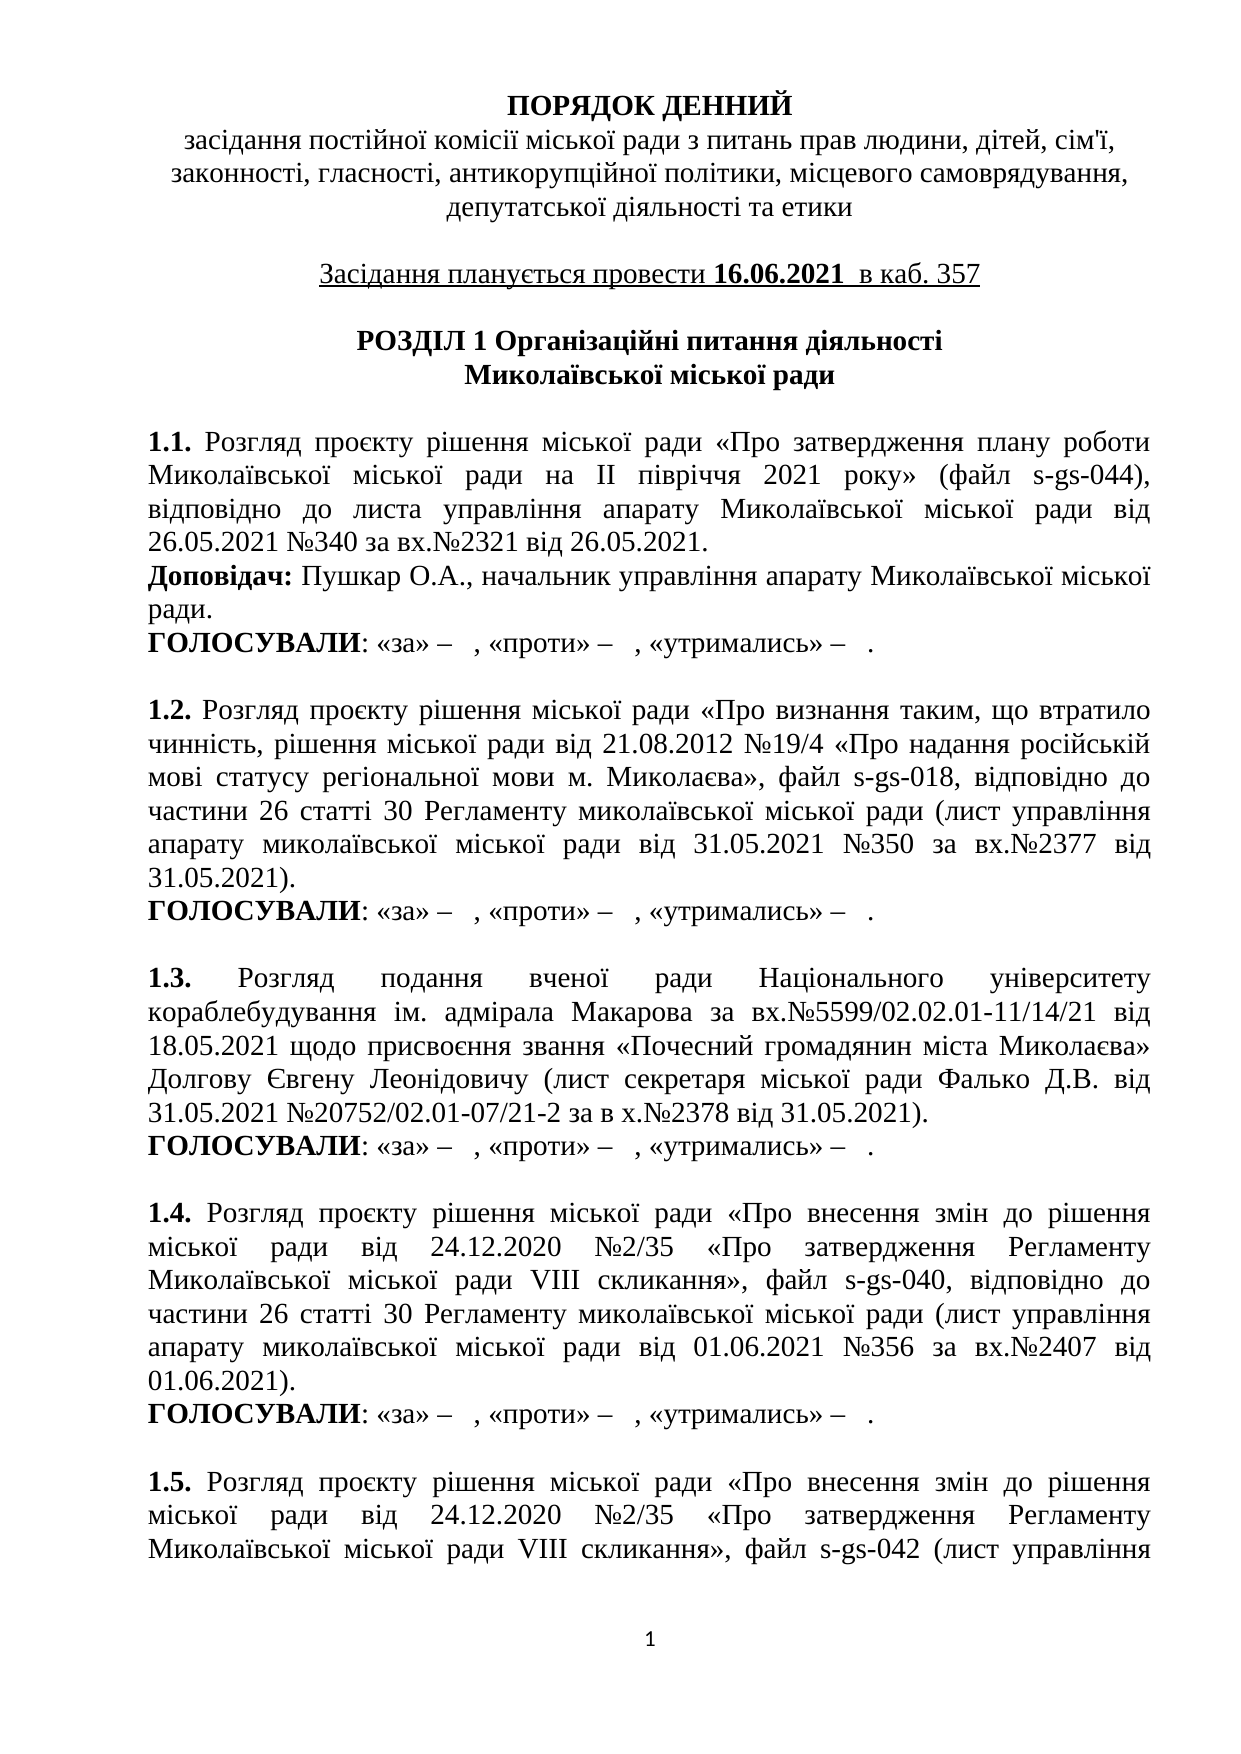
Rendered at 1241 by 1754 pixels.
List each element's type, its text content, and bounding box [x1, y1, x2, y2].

text 1.2. Розгляд проєкту рішення міської ради «Про визнання таким, що втратило чинність, рішення міської ради від 21.08.2012 №19/4 «Про надання російській мові статусу регіональної мови м. Миколаєва», файл s-gs-018, відповідно до частини 26 статті 30 Регламенту миколаївської міської ради (лист управління апарату миколаївської міської ради від 31.05.2021 №350 за вх.№2377 від 31.05.2021). [148, 692, 1152, 893]
text Миколаївської міської ради [148, 357, 1152, 390]
text 1.1. Розгляд проєкту рішення міської ради «Про затвердження плану роботи Миколаївської міської ради на ІІ півріччя 2021 року» (файл s-gs-044), відповідно до листа управління апарату Миколаївської міської ради від 26.05.2021 №340 за вх.№2321 від 26.05.2021. [148, 424, 1152, 558]
text ГОЛОСУВАЛИ: «за» – , «проти» – , «утримались» – . [148, 1397, 1152, 1430]
text 1.3. Розгляд подання вченої ради Національного університету кораблебудування ім. адмірала Макарова за вх.№5599/02.02.01-11/14/21 від 18.05.2021 щодо присвоєння звання «Почесний громадянин міста Миколаєва» Долгову Євгену Леонідовичу (лист секретаря міської ради Фалько Д.В. від 31.05.2021 №20752/02.01-07/21-2 за в х.№2378 від 31.05.2021). [148, 961, 1152, 1128]
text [148, 1464, 1152, 1564]
text Доповідач: Пушкар О.А., начальник управління апарату Миколаївської міської ради. [148, 558, 1152, 625]
text ГОЛОСУВАЛИ: «за» – , «проти» – , «утримались» – . [148, 625, 1152, 659]
text Засідання планується провести 16.06.2021 в каб. 357 [148, 256, 1152, 290]
text ГОЛОСУВАЛИ: «за» – , «проти» – , «утримались» – . [148, 893, 1152, 927]
text РОЗДІЛ 1 Організаційні питання діяльності [148, 323, 1152, 357]
text 1.4. Розгляд проєкту рішення міської ради «Про внесення змін до рішення міської ради від 24.12.2020 №2/35 «Про затвердження Регламенту Миколаївської міської ради VIII скликання», файл s-gs-040, відповідно до частини 26 статті 30 Регламенту миколаївської міської ради (лист управління апарату миколаївської міської ради від 01.06.2021 №356 за вх.№2407 від 01.06.2021). [148, 1195, 1152, 1397]
text ГОЛОСУВАЛИ: «за» – , «проти» – , «утримались» – . [148, 1128, 1152, 1162]
text засідання постійної комісії міської ради з питань прав людини, дітей, сім'ї, законності, гласності, антикорупційної політики, місцевого самоврядування, депутатської діяльності та етики [148, 122, 1152, 223]
text ПОРЯДОК ДЕННИЙ [148, 88, 1152, 122]
